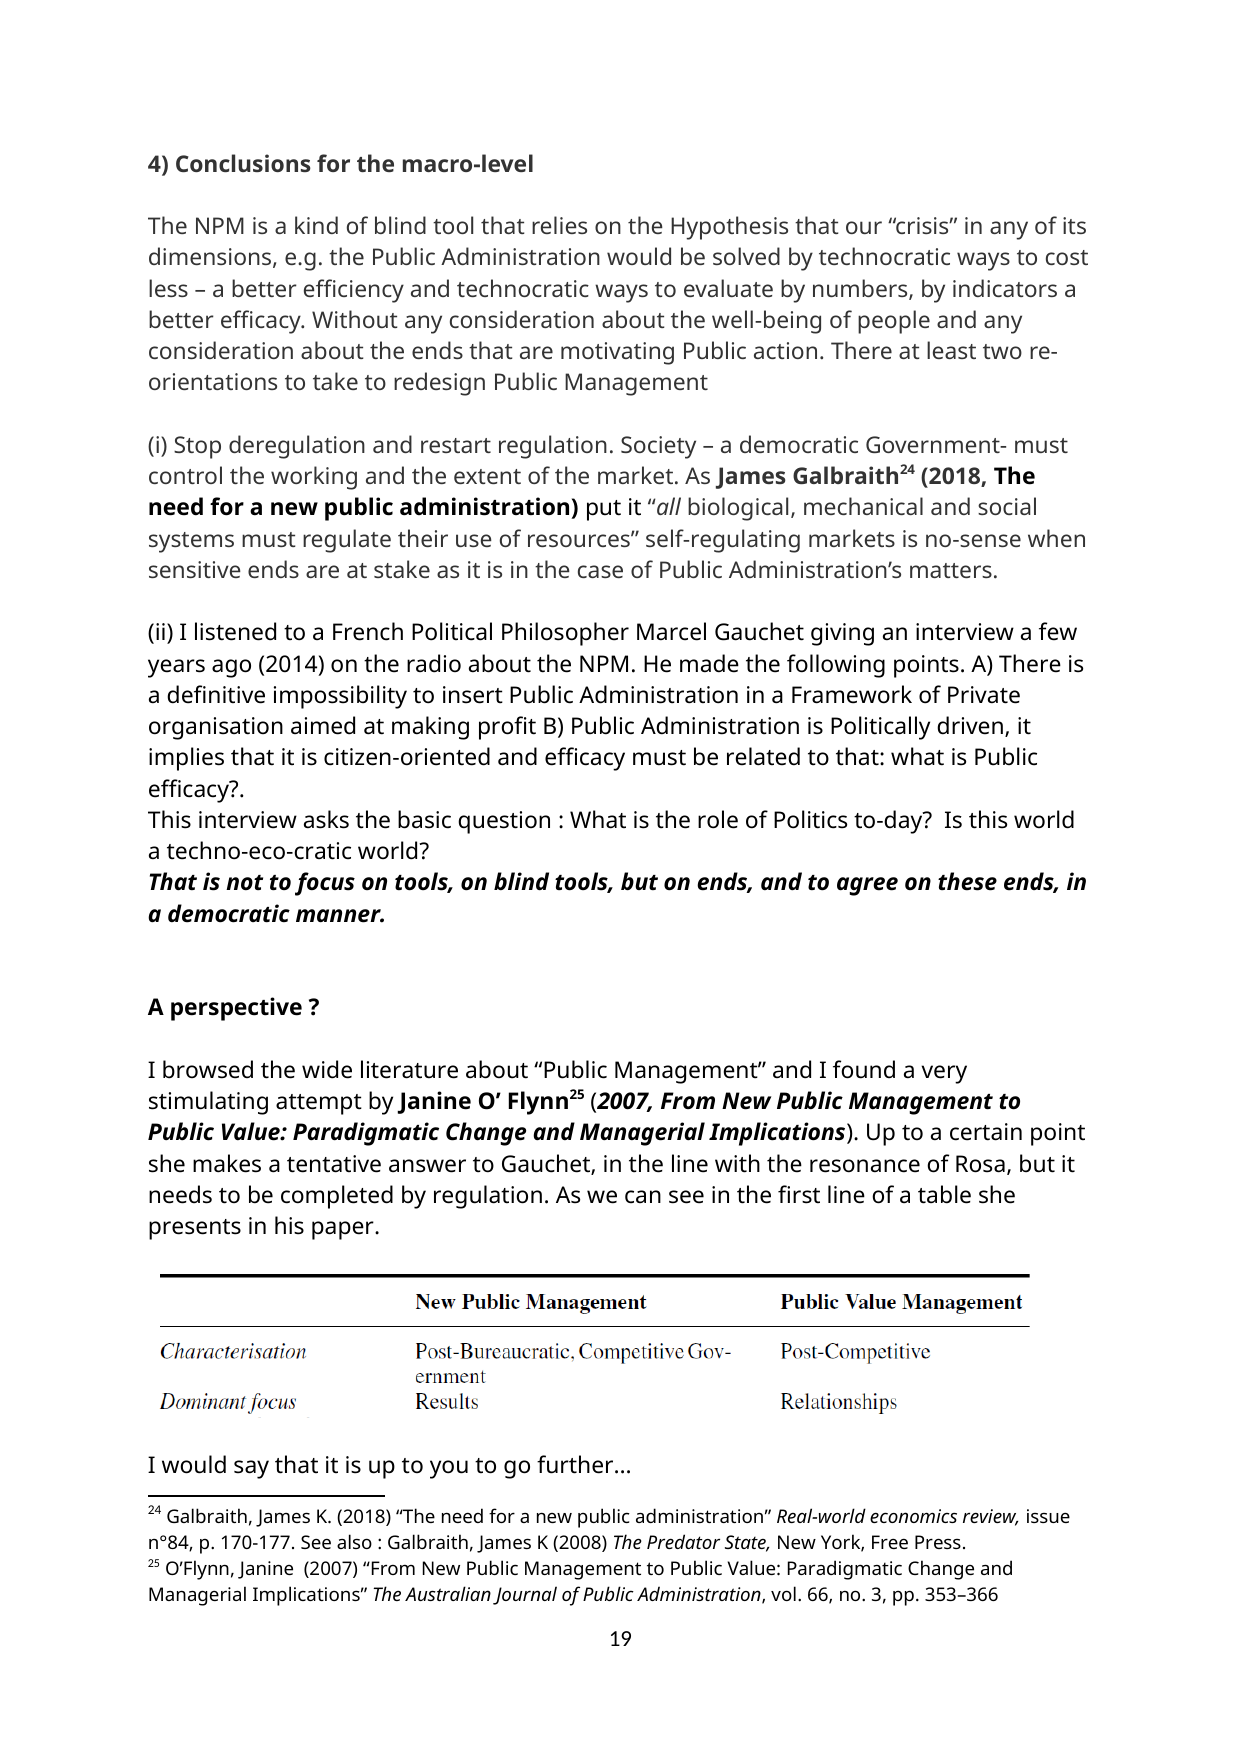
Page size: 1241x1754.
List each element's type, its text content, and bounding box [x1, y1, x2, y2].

text I would say that it is up to you to go further… [148, 1449, 1093, 1480]
text 4) Conclusions for the macro-level [148, 148, 1093, 179]
text (ii) I listened to a French Political Philosopher Marcel Gauchet giving an interview a few years ago (2014) on the radio about the NPM. He made the following points. A) There is a definitive impossibility to insert Public Administration in a Framework of Private organisation aimed at making profit B) Public Administration is Politically driven, it implies that it is citizen-oriented and efficacy must be related to that: what is Public efficacy?. [148, 616, 1093, 804]
text I browsed the wide literature about “Public Management” and I found a very stimulating attempt by Janine O’ Flynn (2007, From New Public Management to Public Value: Paradigmatic Change and Managerial Implications). Up to a certain point she makes a tentative answer to Gauchet, in the line with the resonance of Rosa, but it needs to be completed by regulation. As we can see in the first line of a table she presents in his paper. [148, 1054, 1093, 1241]
text This interview asks the basic question : What is the role of Politics to-day? Is this world a techno-eco-cratic world? [148, 804, 1093, 866]
text The NPM is a kind of blind tool that relies on the Hypothesis that our “crisis” in any of its dimensions, e.g. the Public Administration would be solved by technocratic ways to cost less – a better efficiency and technocratic ways to evaluate by numbers, by indicators a better efficacy. Without any consideration about the well-being of people and any consideration about the ends that are motivating Public action. There at least two re-orientations to take to redesign Public Management [148, 210, 1093, 398]
text That is not to focus on tools, on blind tools, but on ends, and to agree on these ends, in a democratic manner. [148, 866, 1093, 929]
text (i) Stop deregulation and restart regulation. Society – a democratic Government- must control the working and the extent of the market. As James Galbraith (2018, The need for a new public administration) put it “all biological, mechanical and social systems must regulate their use of resources” self-regulating markets is no-sense when sensitive ends are at stake as it is in the case of Public Administration’s matters. [148, 429, 1093, 585]
text A perspective ? [148, 991, 1093, 1023]
